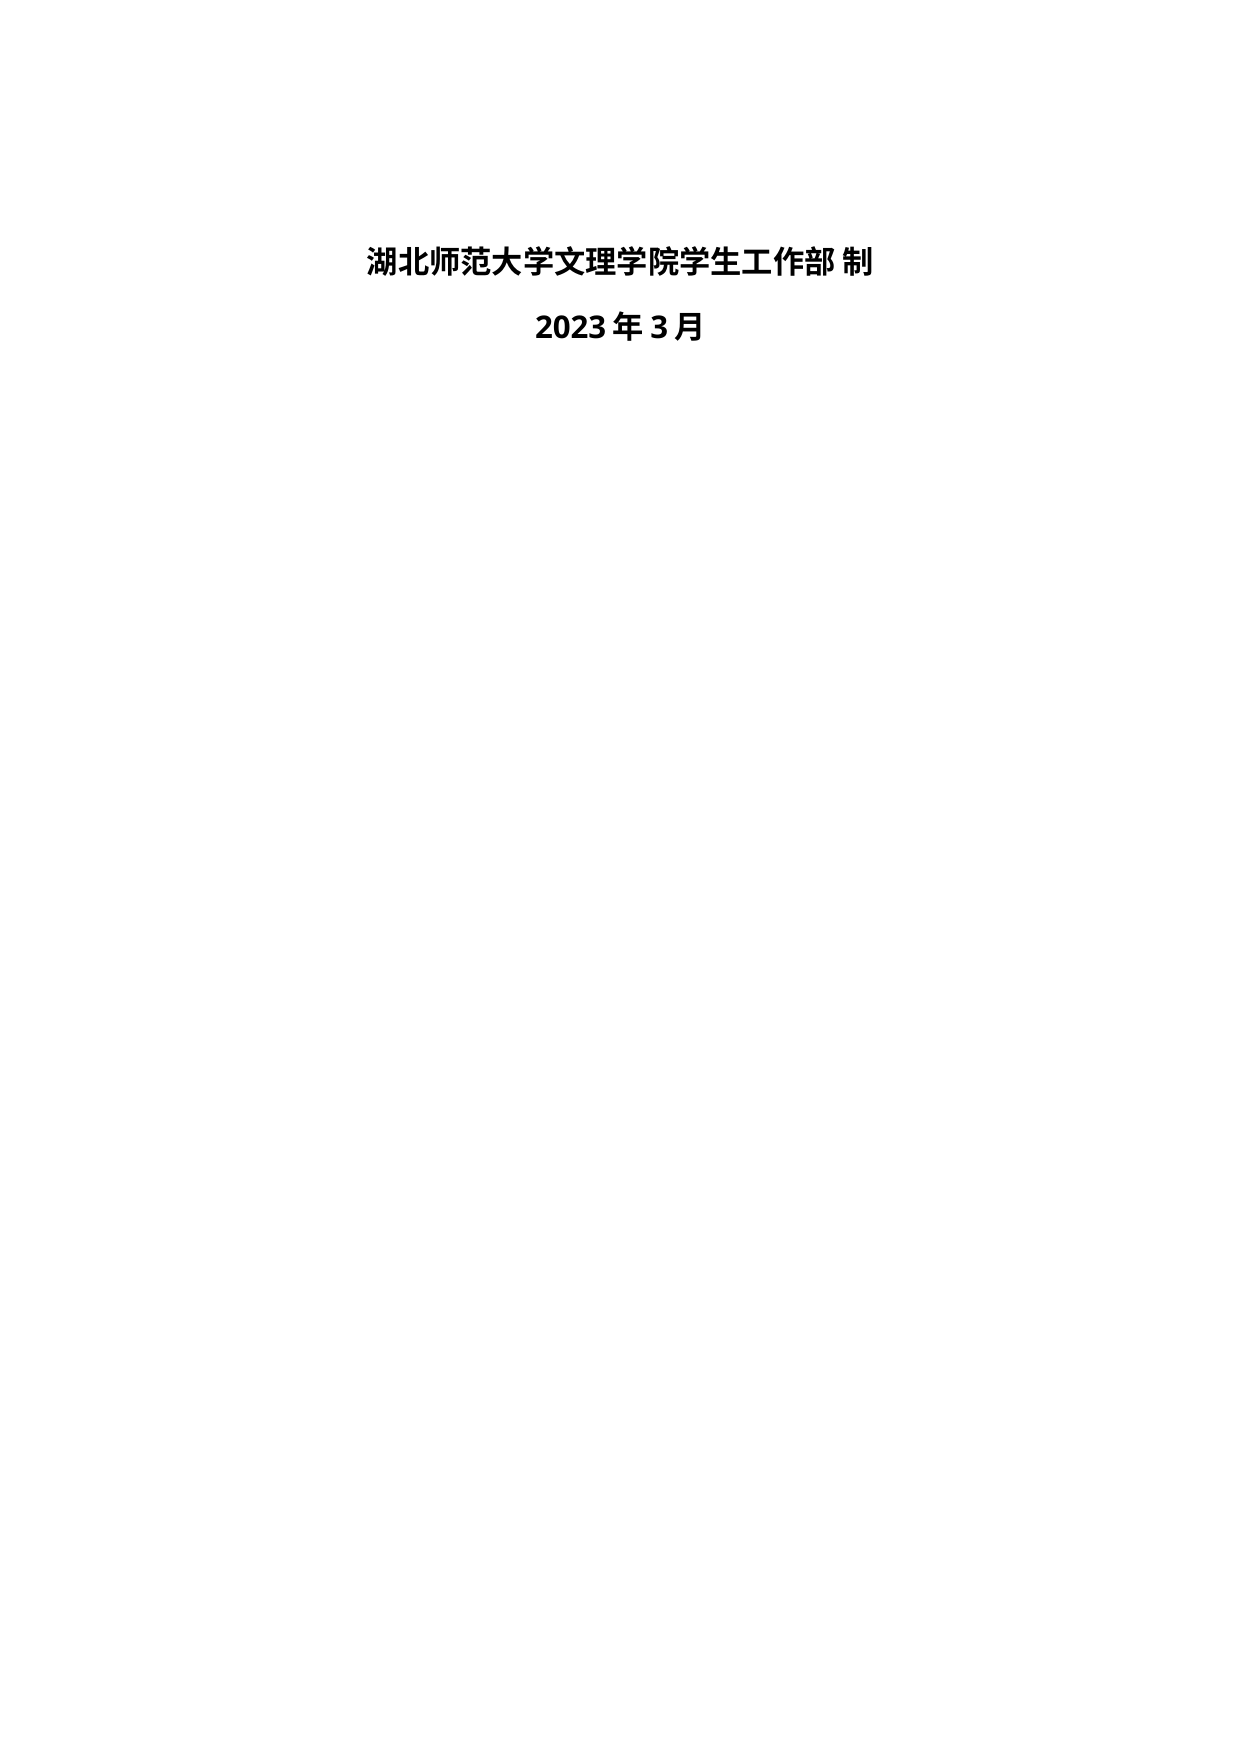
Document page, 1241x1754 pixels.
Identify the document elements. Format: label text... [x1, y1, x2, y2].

text 2023年3月 [148, 292, 1093, 357]
text 湖北师范大学文理学院学生工作部 制 [148, 227, 1093, 292]
